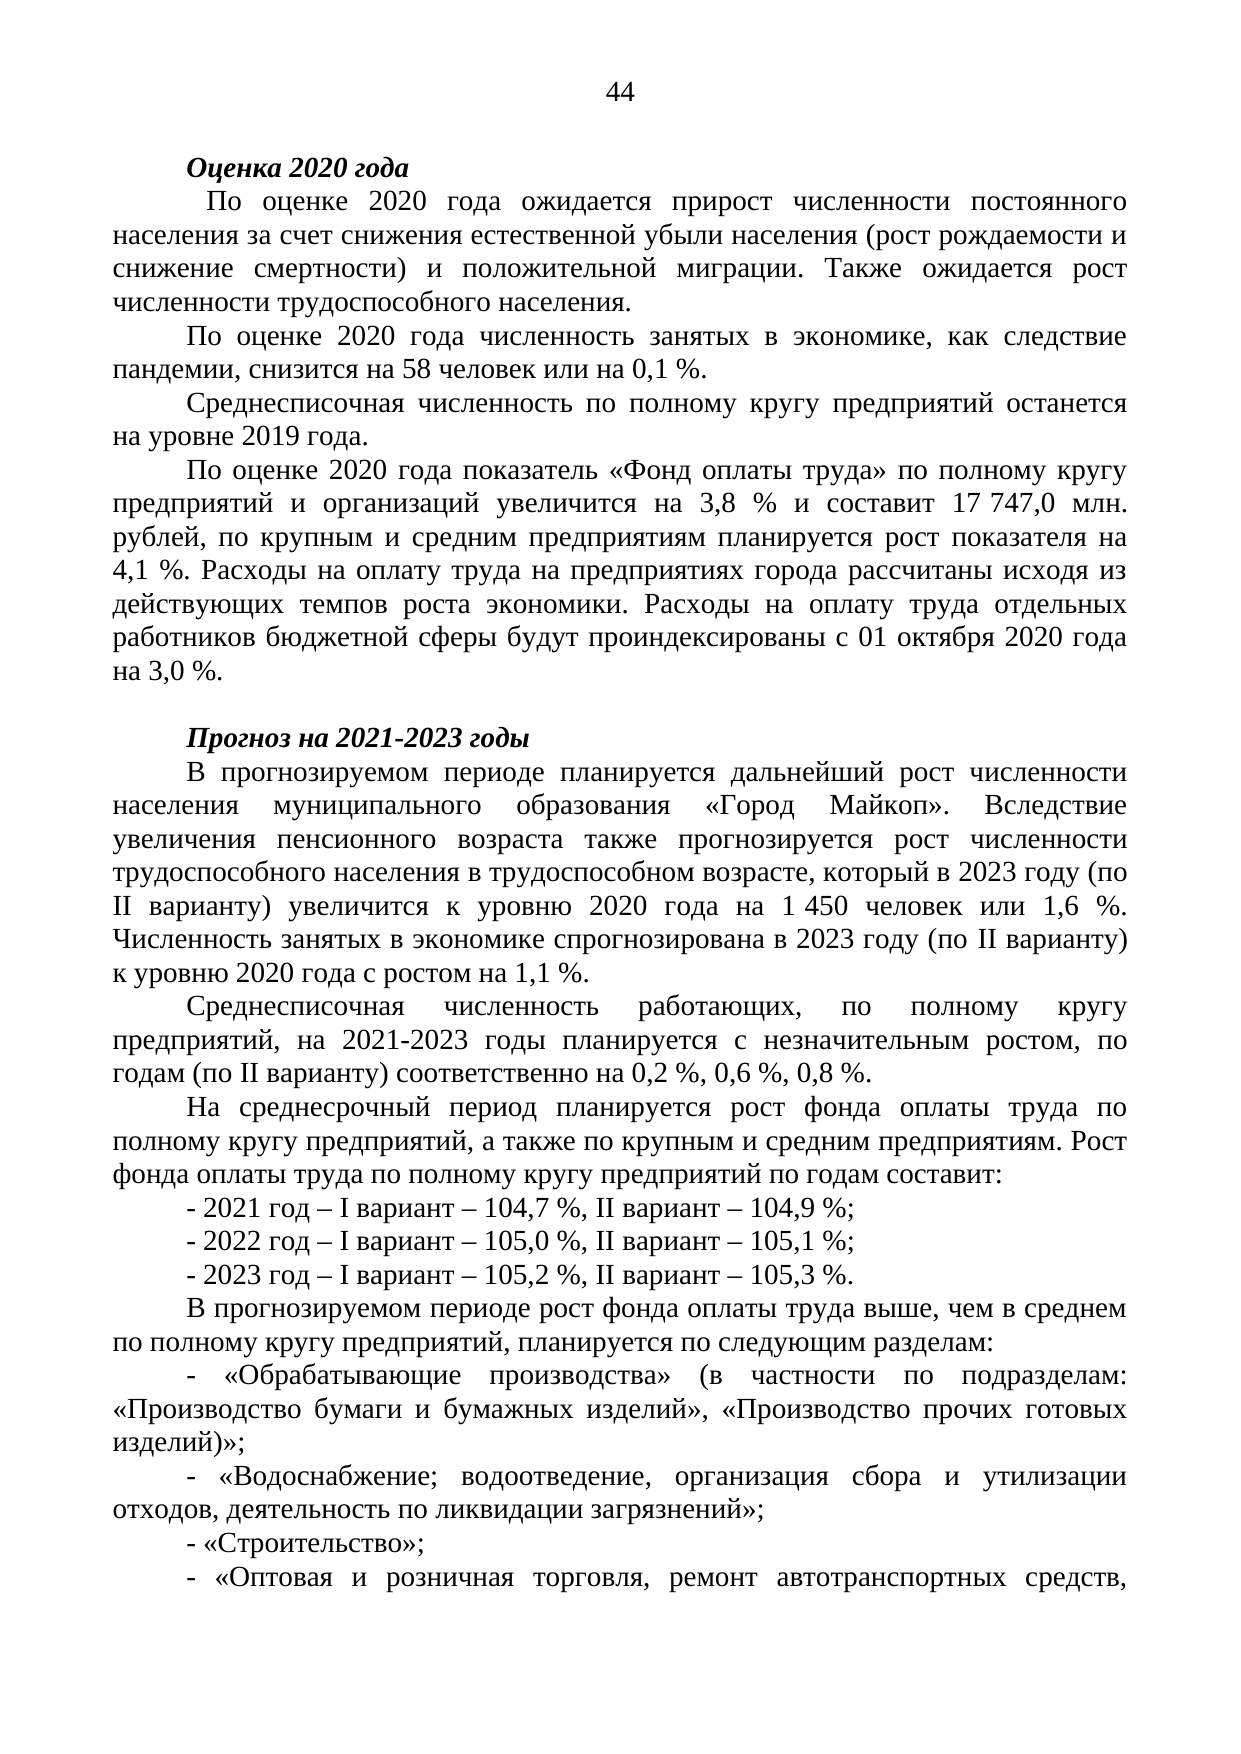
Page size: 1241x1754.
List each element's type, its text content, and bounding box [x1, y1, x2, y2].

text На среднесрочный период планируется рост фонда оплаты труда по полному кругу предприятий, а также по крупным и средним предприятиям. Рост фонда оплаты труда по полному кругу предприятий по годам составит: [112, 1089, 1128, 1190]
text - «Обрабатывающие производства» (в частности по подразделам: «Производство бумаги и бумажных изделий», «Производство прочих готовых изделий)»; [112, 1357, 1128, 1458]
text - 2021 год – I вариант – 104,7 %, II вариант – 104,9 %; [112, 1190, 1128, 1223]
text По оценке 2020 года ожидается прирост численности постоянного населения за счет снижения естественной убыли населения (рост рождаемости и снижение смертности) и положительной миграции. Также ожидается рост численности трудоспособного населения. [112, 183, 1128, 318]
text Прогноз на 2021-2023 годы [112, 720, 1128, 754]
text В прогнозируемом периоде планируется дальнейший рост численности населения муниципального образования «Город Майкоп». Вследствие увеличения пенсионного возраста также прогнозируется рост численности трудоспособного населения в трудоспособном возрасте, который в 2023 году (по II варианту) увеличится к уровню 2020 года на 1 450 человек или 1,6 %. Численность занятых в экономике спрогнозирована в 2023 году (по II варианту) к уровню 2020 года с ростом на 1,1 %. [112, 754, 1128, 988]
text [112, 1559, 1128, 1592]
text - «Водоснабжение; водоотведение, организация сбора и утилизации отходов, деятельность по ликвидации загрязнений»; [112, 1458, 1128, 1525]
text По оценке 2020 года численность занятых в экономике, как следствие пандемии, снизится на 58 человек или на 0,1 %. [112, 318, 1128, 385]
text По оценке 2020 года показатель «Фонд оплаты труда» по полному кругу предприятий и организаций увеличится на 3,8 % и составит 17 747,0 млн. рублей, по крупным и средним предприятиям планируется рост показателя на 4,1 %. Расходы на оплату труда на предприятиях города рассчитаны исходя из действующих темпов роста экономики. Расходы на оплату труда отдельных работников бюджетной сферы будут проиндексированы с 01 октября 2020 года на 3,0 %. [112, 452, 1128, 687]
text Оценка 2020 года [112, 150, 1128, 183]
text Среднесписочная численность работающих, по полному кругу предприятий, на 2021-2023 годы планируется с незначительным ростом, по годам (по II варианту) соответственно на 0,2 %, 0,6 %, 0,8 %. [112, 988, 1128, 1089]
text - 2023 год – I вариант – 105,2 %, II вариант – 105,3 %. [112, 1257, 1128, 1290]
text - 2022 год – I вариант – 105,0 %, II вариант – 105,1 %; [112, 1223, 1128, 1257]
text - «Строительство»; [112, 1525, 1128, 1559]
text Среднесписочная численность по полному кругу предприятий останется на уровне 2019 года. [112, 385, 1128, 452]
text В прогнозируемом периоде рост фонда оплаты труда выше, чем в среднем по полному кругу предприятий, планируется по следующим разделам: [112, 1290, 1128, 1357]
